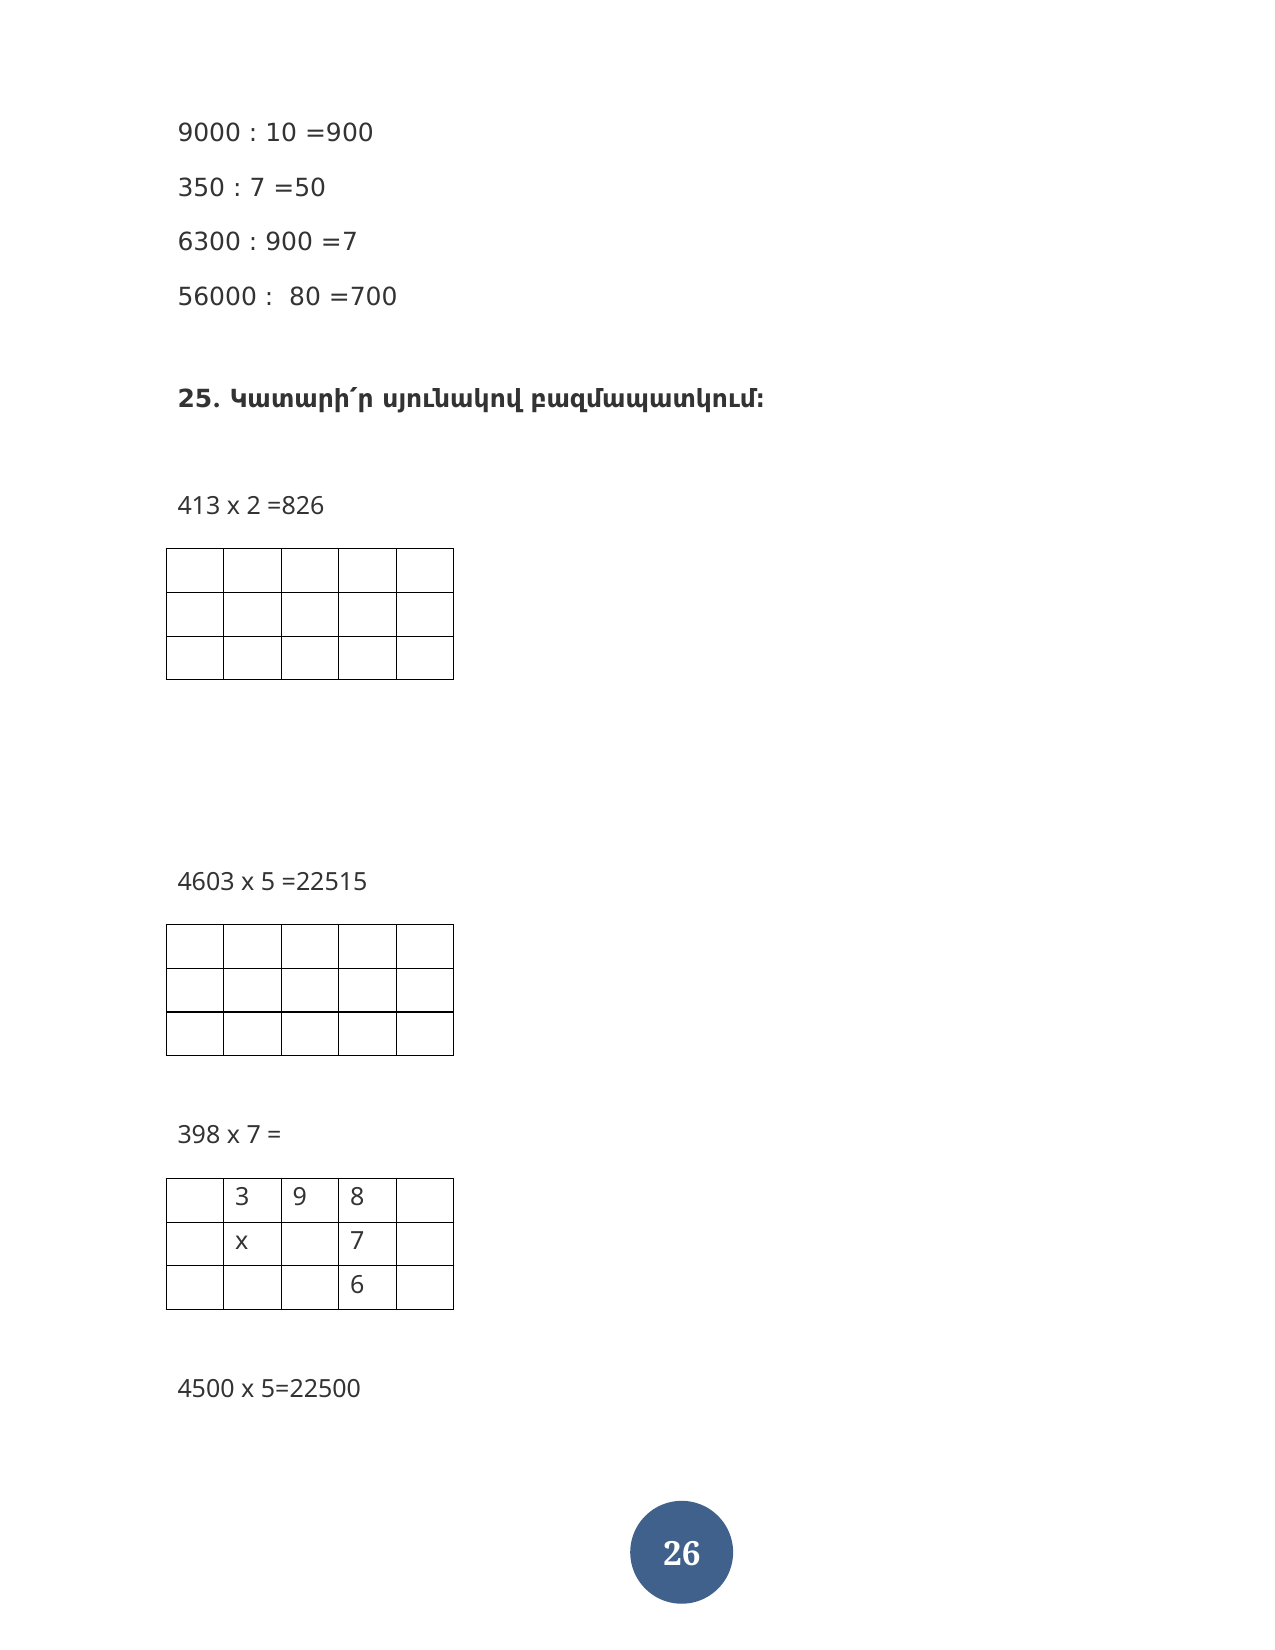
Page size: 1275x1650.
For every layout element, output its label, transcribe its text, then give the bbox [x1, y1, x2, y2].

text 413 x 2 =826 [177, 487, 1186, 521]
table_header [397, 925, 453, 968]
table_header [167, 549, 223, 592]
table_cell [282, 1266, 338, 1309]
table_cell [282, 637, 338, 679]
text 4603 x 5 =22515 [177, 863, 1186, 897]
table_cell [397, 593, 453, 636]
text 6300 : 900 =7 [177, 227, 1186, 256]
table_cell [167, 1266, 223, 1309]
text 4500 x 5=22500 [177, 1371, 1186, 1405]
table_cell [282, 1013, 338, 1055]
text 398 x 7 = [177, 1117, 1186, 1151]
table_cell [224, 1266, 281, 1309]
table_cell [339, 969, 396, 1011]
text 350 : 7 =50 [177, 173, 1186, 202]
table_cell [167, 637, 223, 679]
table_cell [282, 969, 338, 1011]
table_cell [167, 1013, 223, 1055]
text 25․ Կատարի՛ր սյունակով բազմապատկում։ [177, 384, 1186, 414]
text 56000 : 80 =700 [177, 282, 1186, 311]
table_header [224, 925, 281, 968]
table_cell [167, 1223, 223, 1265]
table_header 8 [339, 1179, 396, 1222]
table_cell [339, 1013, 396, 1055]
table_cell [224, 593, 281, 636]
table_cell [397, 969, 453, 1011]
table_cell 6 [339, 1266, 396, 1309]
table_header [167, 1179, 223, 1222]
text 9000 : 10 =900 [177, 118, 1186, 147]
table_cell [397, 1223, 453, 1265]
table_cell [224, 1013, 281, 1055]
table_header [397, 1179, 453, 1222]
table_cell [282, 1223, 338, 1265]
table_header [339, 925, 396, 968]
table_cell x [224, 1223, 281, 1265]
table_cell [167, 593, 223, 636]
table_cell [224, 637, 281, 679]
table_cell [339, 593, 396, 636]
table_cell [397, 1013, 453, 1055]
table_header [397, 549, 453, 592]
table_cell [167, 969, 223, 1011]
table_cell [339, 637, 396, 679]
table_cell [397, 1266, 453, 1309]
table_header [282, 549, 338, 592]
table_header 3 [224, 1179, 281, 1222]
table_header [224, 549, 281, 592]
table_header 9 [282, 1179, 338, 1222]
table_header [167, 925, 223, 968]
table_header [339, 549, 396, 592]
table_cell [282, 593, 338, 636]
table_cell 7 [339, 1223, 396, 1265]
table_cell [397, 637, 453, 679]
table_header [282, 925, 338, 968]
table_cell [224, 969, 281, 1011]
